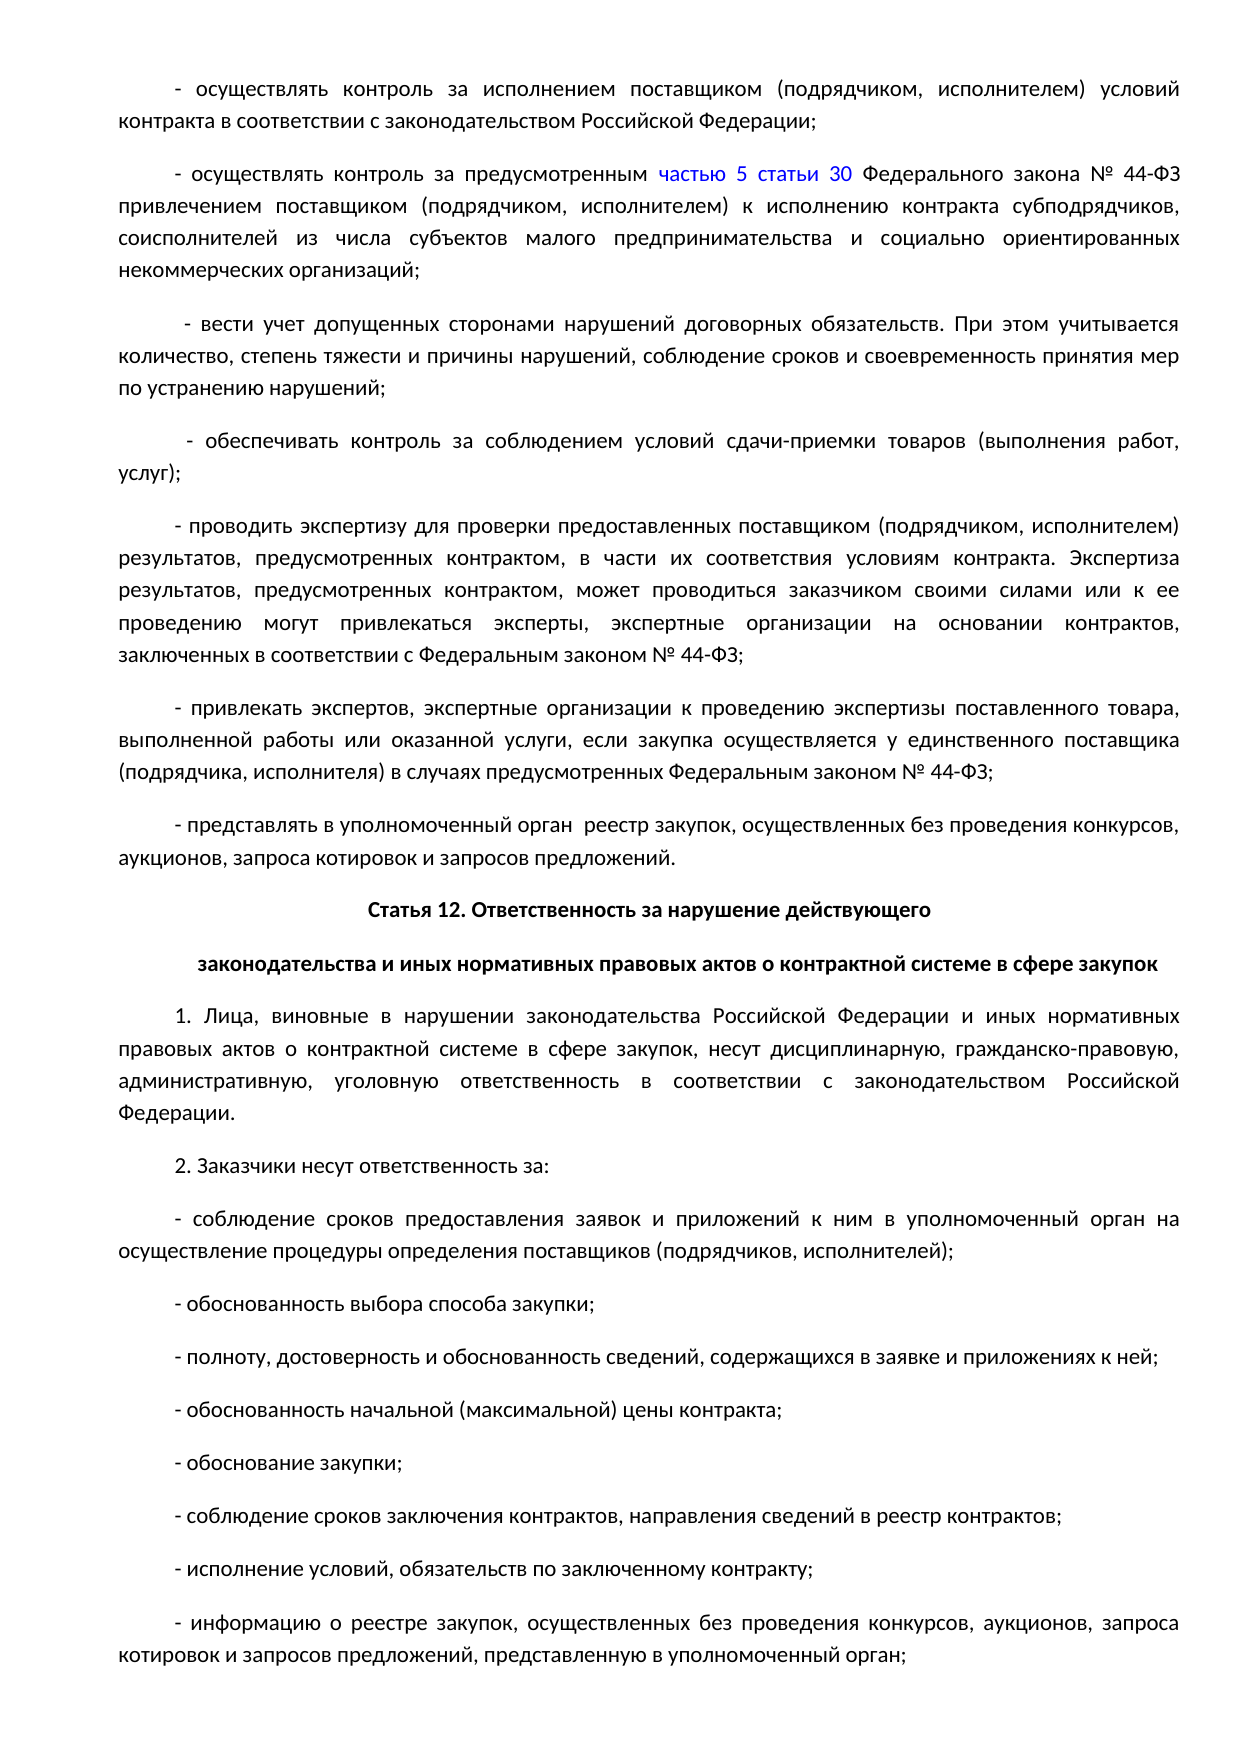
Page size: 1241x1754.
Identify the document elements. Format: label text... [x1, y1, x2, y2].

text - соблюдение сроков предоставления заявок и приложений к ним в уполномоченный орган на осуществление процедуры определения поставщиков (подрядчиков, исполнителей); [118, 1204, 1181, 1264]
text Статья 12. Ответственность за нарушение действующего [118, 896, 1181, 924]
text - обоснование закупки; [118, 1448, 1181, 1477]
text - полноту, достоверность и обоснованность сведений, содержащихся в заявке и приложениях к ней; [118, 1342, 1181, 1371]
text законодательства и иных нормативных правовых актов о контрактной системе в сфере закупок [118, 949, 1181, 977]
text - проводить экспертизу для проверки предоставленных поставщиком (подрядчиком, исполнителем) результатов, предусмотренных контрактом, в части их соответствия условиям контракта. Экспертиза результатов, предусмотренных контрактом, может проводиться заказчиком своими силами или к ее проведению могут привлекаться эксперты, экспертные организации на основании контрактов, заключенных в соответствии с Федеральным законом № 44-ФЗ; [118, 511, 1181, 668]
text - вести учет допущенных сторонами нарушений договорных обязательств. При этом учитывается количество, степень тяжести и причины нарушений, соблюдение сроков и своевременность принятия мер по устранению нарушений; [118, 309, 1181, 401]
text 1. Лица, виновные в нарушении законодательства Российской Федерации и иных нормативных правовых актов о контрактной системе в сфере закупок, несут дисциплинарную, гражданско-правовую, административную, уголовную ответственность в соответствии с законодательством Российской Федерации. [118, 1002, 1181, 1126]
text - обеспечивать контроль за соблюдением условий сдачи-приемки товаров (выполнения работ, услуг); [118, 426, 1181, 486]
text - соблюдение сроков заключения контрактов, направления сведений в реестр контрактов; [118, 1502, 1181, 1529]
text - осуществлять контроль за исполнением поставщиком (подрядчиком, исполнителем) условий контракта в соответствии с законодательством Российской Федерации; [118, 74, 1181, 134]
text - информацию о реестре закупок, осуществленных без проведения конкурсов, аукционов, запроса котировок и запросов предложений, представленную в уполномоченный орган; [118, 1608, 1181, 1668]
text - обоснованность выбора способа закупки; [118, 1289, 1181, 1317]
text 2. Заказчики несут ответственность за: [118, 1151, 1181, 1179]
text - представлять в уполномоченный орган реестр закупок, осуществленных без проведения конкурсов, аукционов, запроса котировок и запросов предложений. [118, 810, 1181, 871]
text - осуществлять контроль за предусмотренным частью 5 статьи 30 Федерального закона № 44-ФЗ привлечением поставщиком (подрядчиком, исполнителем) к исполнению контракта субподрядчиков, соисполнителей из числа субъектов малого предпринимательства и социально ориентированных некоммерческих организаций; [118, 159, 1181, 284]
text - привлекать экспертов, экспертные организации к проведению экспертизы поставленного товара, выполненной работы или оказанной услуги, если закупка осуществляется у единственного поставщика (подрядчика, исполнителя) в случаях предусмотренных Федеральным законом № 44-ФЗ; [118, 693, 1181, 785]
text - обоснованность начальной (максимальной) цены контракта; [118, 1396, 1181, 1423]
text - исполнение условий, обязательств по заключенному контракту; [118, 1554, 1181, 1583]
